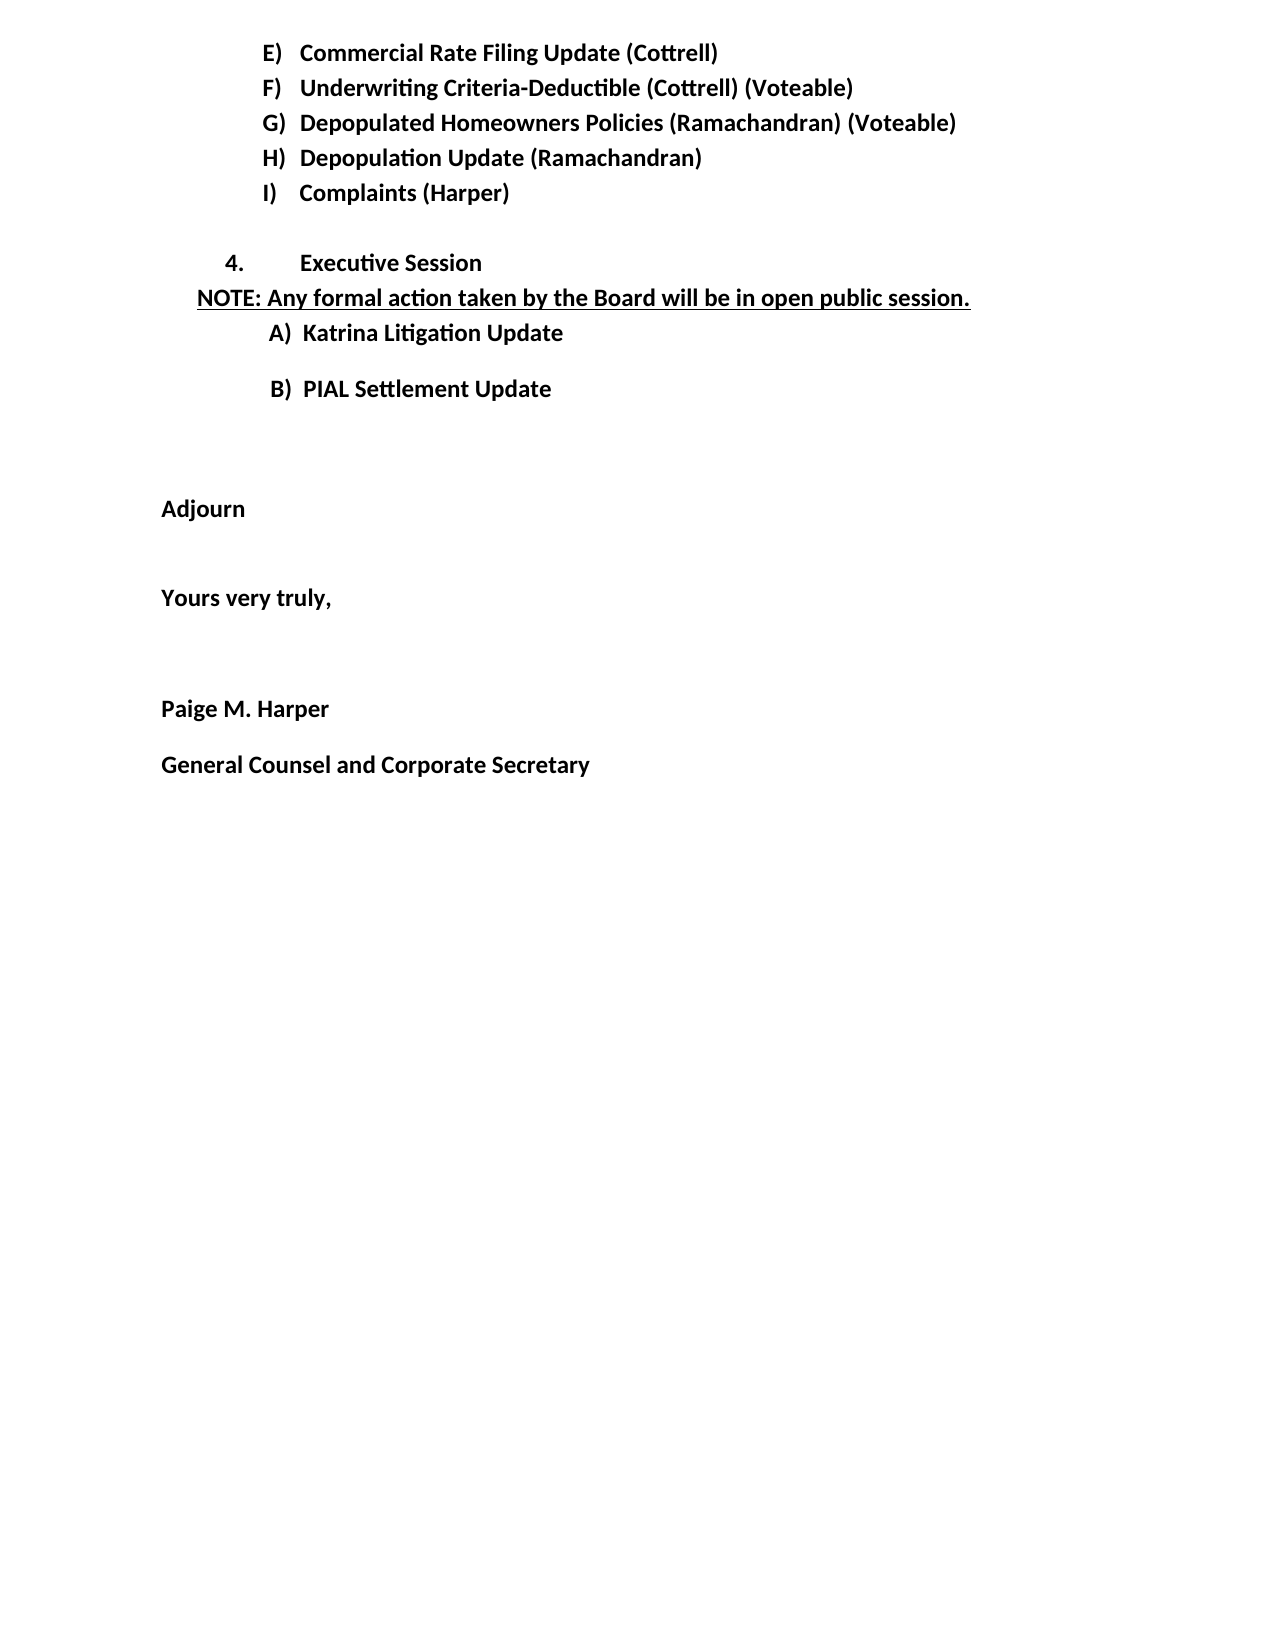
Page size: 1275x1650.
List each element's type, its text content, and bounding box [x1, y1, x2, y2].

text 4. Executive Session [150, 247, 1125, 278]
text A) Katrina Litigation Update [150, 317, 1125, 348]
text General Counsel and Corporate Secretary [150, 749, 1125, 780]
text NOTE: Any formal action taken by the Board will be in open public session. [197, 282, 1125, 313]
text G) Depopulated Homeowners Policies (Ramachandran) (Voteable) [187, 107, 1125, 138]
text F) Underwriting Criteria-Deductible (Cottrell) (Voteable) [187, 72, 1125, 103]
text Adjourn [150, 493, 1125, 524]
text I) Complaints (Harper) [187, 177, 1125, 208]
text E) Commercial Rate Filing Update (Cottrell) [187, 37, 1125, 68]
text Yours very truly, [150, 582, 1125, 612]
text Paige M. Harper [150, 693, 1125, 724]
text H) Depopulation Update (Ramachandran) [187, 142, 1125, 173]
text B) PIAL Settlement Update [150, 373, 1125, 404]
